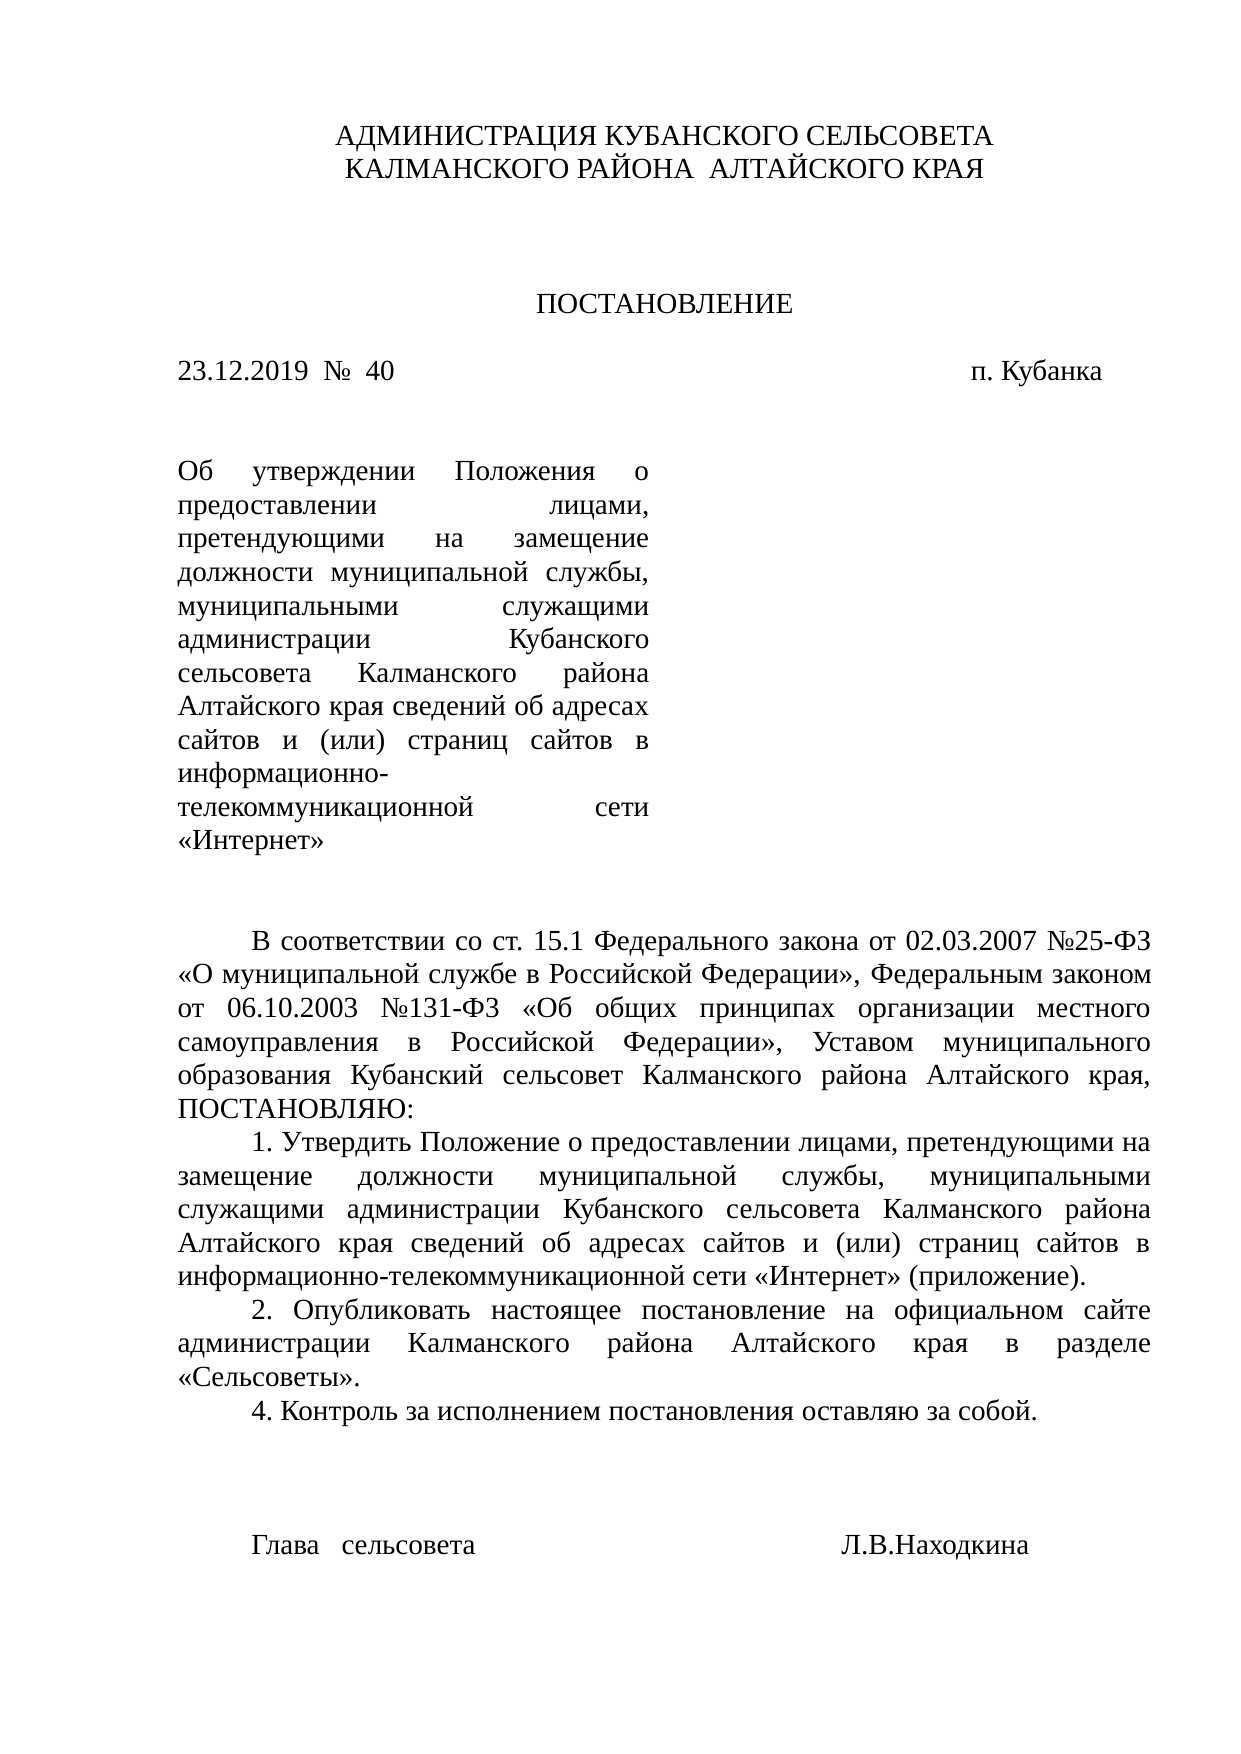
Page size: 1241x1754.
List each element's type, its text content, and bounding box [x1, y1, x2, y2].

text АДМИНИСТРАЦИЯ КУБАНСКОГО СЕЛЬСОВЕТА [177, 118, 1152, 152]
text 2. Опубликовать настоящее постановление на официальном сайте администрации Калманского района Алтайского края в разделе «Сельсоветы». [177, 1292, 1152, 1393]
text 1. Утвердить Положение о предоставлении лицами, претендующими на замещение должности муниципальной службы, муниципальными служащими администрации Кубанского сельсовета Калманского района Алтайского края сведений об адресах сайтов и (или) страниц сайтов в информационно-телекоммуникационной сети «Интернет» (приложение). [177, 1124, 1152, 1292]
text 4. Контроль за исполнением постановления оставляю за собой. [177, 1393, 1152, 1426]
text В соответствии со ст. 15.1 Федерального закона от 02.03.2007 №25-ФЗ «О муниципальной службе в Российской Федерации», Федеральным законом от 06.10.2003 №131-Ф3 «Об общих принципах организации местного самоуправления в Российской Федерации», Уставом муниципального образования Кубанский сельсовет Калманского района Алтайского края, ПОСТАНОВЛЯЮ: [177, 923, 1152, 1124]
text 23.12.2019 № 40 п. Кубанка [177, 353, 1152, 386]
text Об утверждении Положения о предоставлении лицами, претендующими на замещение должности муниципальной службы, муниципальными служащими администрации Кубанского сельсовета Калманского района Алтайского края сведений об адресах сайтов и (или) страниц сайтов в информационно-телекоммуникационной сети «Интернет» [177, 453, 649, 856]
text КАЛМАНСКОГО РАЙОНА АЛТАЙСКОГО КРАЯ [177, 152, 1152, 185]
text Глава сельсовета Л.В.Находкина [177, 1527, 1152, 1594]
text ПОСТАНОВЛЕНИЕ [177, 286, 1152, 319]
